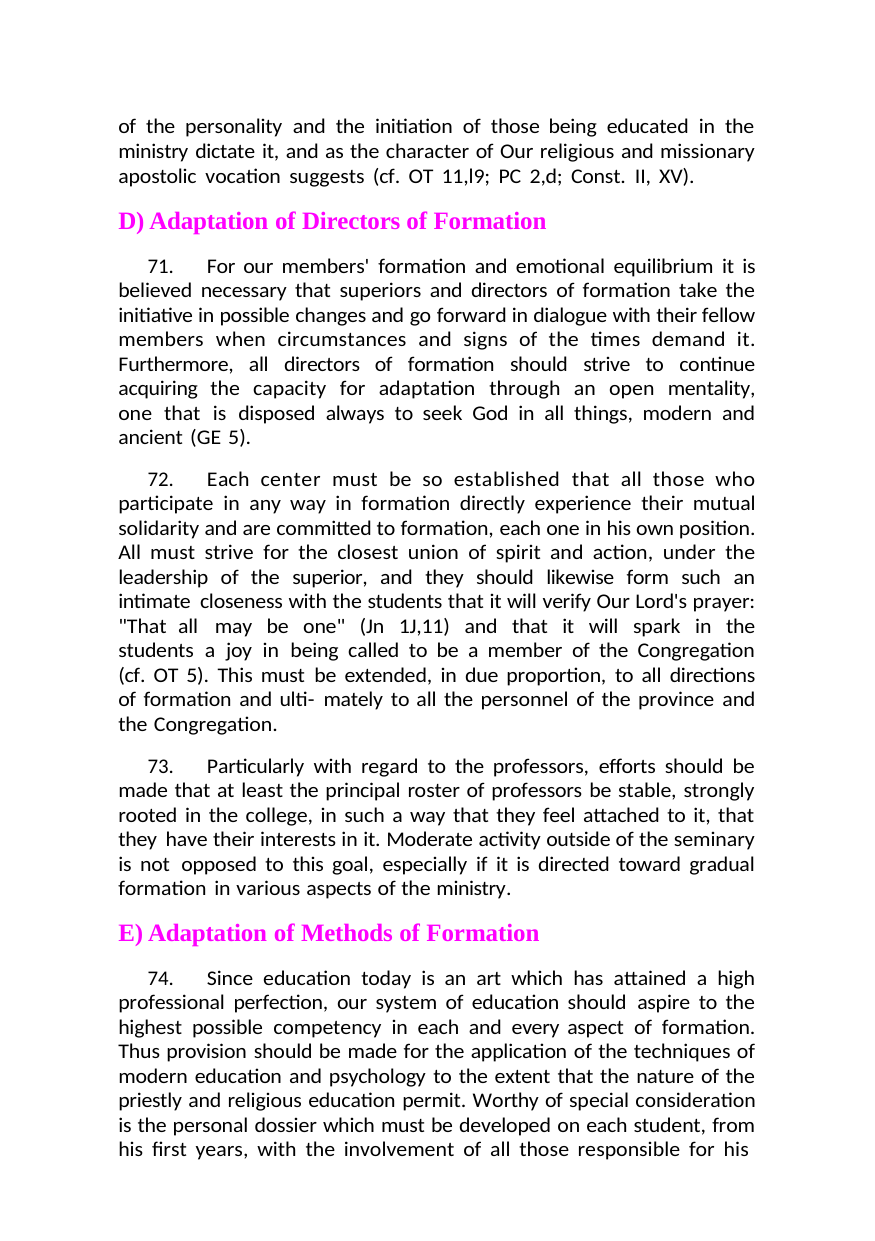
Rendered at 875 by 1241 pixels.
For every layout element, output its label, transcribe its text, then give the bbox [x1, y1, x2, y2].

list Particularly with regard to the professors, efforts should be made that at least the principal roster of professors be stable, strongly rooted in the college, in such a way that they feel attached to it, that they have their interests in it. Moderate activity outside of the seminary is not opposed to this goal, especially if it is directed toward gradual formation in various aspects of the ministry. [118, 754, 755, 901]
list Since education today is an art which has attained a high professional perfection, our system of education should aspire to the highest possible competency in each and every aspect of formation. Thus provision should be made for the application of the techniques of modern education and psychology to the extent that the nature of the priestly and religious education permit. Worthy of special consideration is the personal dossier which must be developed on each student, from his first years, with the involvement of all those responsible for his [118, 966, 756, 1162]
subtitle Adaptation of Methods of Formation [118, 918, 768, 947]
list Each center must be so established that all those who participate in any way in formation directly experience their mutual solidarity and are committed to formation, each one in his own position. All must strive for the closest union of spirit and action, under the leadership of the superior, and they should likewise form such an intimate closeness with the students that it will verify Our Lord's prayer: "That all may be one" (Jn 1J,11) and that it will spark in the students a joy in being called to be a member of the Congregation (cf. OT 5). This must be extended, in due proportion, to all directions of formation and ulti- mately to all the personnel of the province and the Congregation. [118, 467, 756, 736]
text of the personality and the initiation of those being educated in the ministry dictate it, and as the character of Our religious and missionary apostolic vocation suggests (cf. OT 11,l9; PC 2,d; Const. II, XV). [118, 114, 755, 188]
subtitle Adaptation of Directors of Formation [118, 206, 768, 234]
list For our members' formation and emotional equilibrium it is believed necessary that superiors and directors of formation take the initiative in possible changes and go forward in dialogue with their fellow members when circumstances and signs of the times demand it. Furthermore, all directors of formation should strive to continue acquiring the capacity for adaptation through an open mentality, one that is disposed always to seek God in all things, modern and ancient (GE 5). [118, 254, 756, 449]
